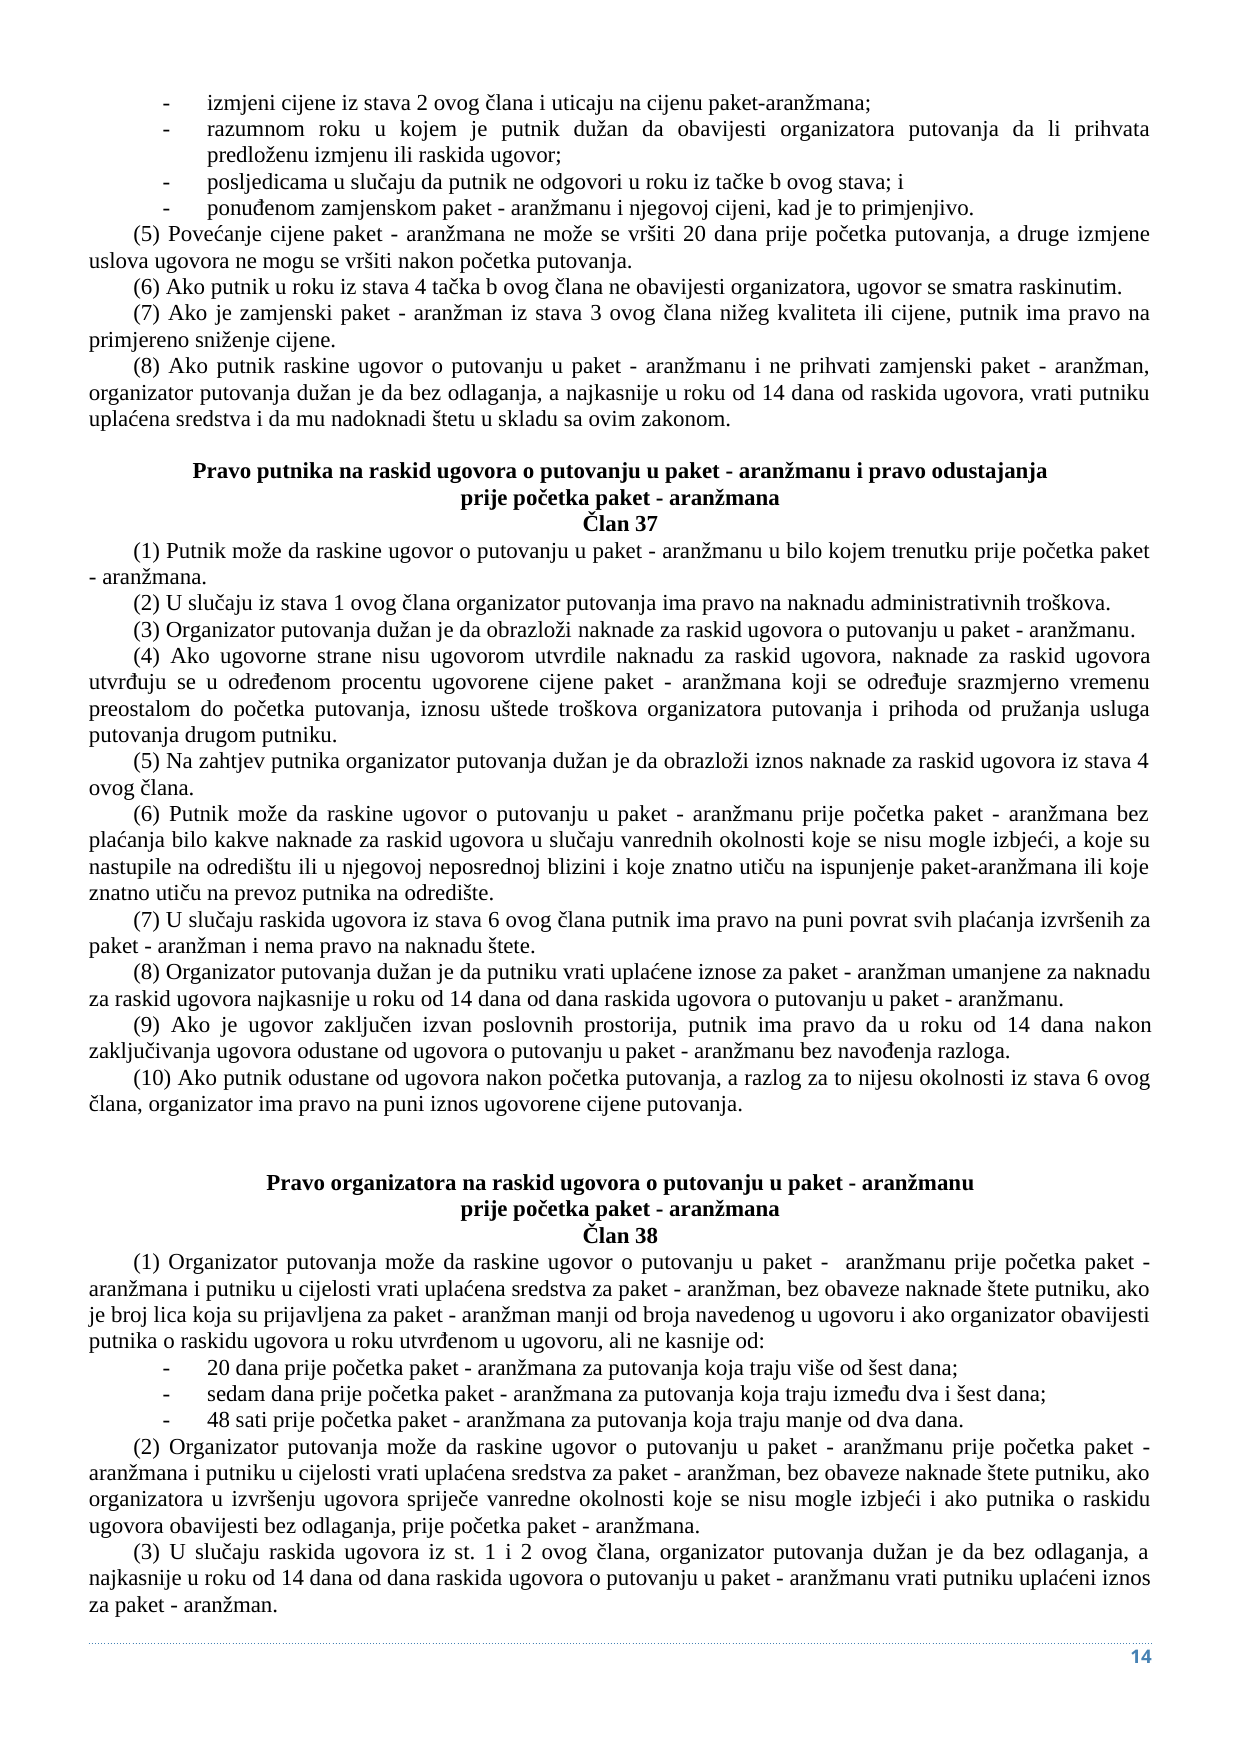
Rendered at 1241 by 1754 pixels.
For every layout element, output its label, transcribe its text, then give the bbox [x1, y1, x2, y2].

text (7) U slučaju raskida ugovora iz stava 6 ovog člana putnik ima pravo na puni povrat svih plaćanja izvršenih za paket - aranžman i nema pravo na naknadu štete. [89, 906, 1152, 958]
text (6) Putnik može da raskine ugovor o putovanju u paket - aranžmanu prije početka paket - aranžmana bez plaćanja bilo kakve naknade za raskid ugovora u slučaju vanrednih okolnosti koje se nisu mogle izbjeći, a koje su nastupile na odredištu ili u njegovoj neposrednoj blizini i koje znatno utiču na ispunjenje paket-aranžmana ili koje znatno utiču na prevoz putnika na odredište. [89, 800, 1152, 906]
text (10) Ako putnik odustane od ugovora nakon početka putovanja, a razlog za to nijesu okolnosti iz stava 6 ovog člana, organizator ima pravo na puni iznos ugovorene cijene putovanja. [89, 1064, 1152, 1116]
text (4) Ako ugovorne strane nisu ugovorom utvrdile naknadu za raskid ugovora, naknade za raskid ugovora utvrđuju se u određenom procentu ugovorene cijene paket - aranžmana koji se određuje srazmjerno vremenu preostalom do početka putovanja, iznosu uštede troškova organizatora putovanja i prihoda od pružanja usluga putovanja drugom putniku. [89, 642, 1152, 747]
text Član 38 [89, 1222, 1152, 1248]
text (7) Ako je zamjenski paket - aranžman iz stava 3 ovog člana nižeg kvaliteta ili cijene, putnik ima pravo na primjereno sniženje cijene. [89, 299, 1152, 352]
list posljedicama u slučaju da putnik ne odgovori u roku iz tačke b ovog stava; i [162, 168, 1152, 194]
text Pravo putnika na raskid ugovora o putovanju u paket - aranžmanu i pravo odustajanja [89, 458, 1152, 484]
list 48 sati prije početka paket - aranžmana za putovanja koja traju manje od dva dana. [162, 1406, 1152, 1433]
text (8) Ako putnik raskine ugovor o putovanju u paket - aranžmanu i ne prihvati zamjenski paket - aranžman, organizator putovanja dužan je da bez odlaganja, a najkasnije u roku od 14 dana od raskida ugovora, vrati putniku uplaćena sredstva i da mu nadoknadi štetu u skladu sa ovim zakonom. [89, 352, 1152, 431]
list 20 dana prije početka paket - aranžmana za putovanja koja traju više od šest dana; [162, 1354, 1152, 1380]
list izmjeni cijene iz stava 2 ovog člana i uticaju na cijenu paket-aranžmana; [162, 89, 1152, 115]
text (2) U slučaju iz stava 1 ovog člana organizator putovanja ima pravo na naknadu administrativnih troškova. [89, 589, 1152, 616]
text (3) U slučaju raskida ugovora iz st. 1 i 2 ovog člana, organizator putovanja dužan je da bez odlaganja, a najkasnije u roku od 14 dana od dana raskida ugovora o putovanju u paket - aranžmanu vrati putniku uplaćeni iznos za paket - aranžman. [89, 1538, 1152, 1617]
text (1) Organizator putovanja može da raskine ugovor o putovanju u paket - aranžmanu prije početka paket - aranžmana i putniku u cijelosti vrati uplaćena sredstva za paket - aranžman, bez obaveze naknade štete putniku, ako je broj lica koja su prijavljena za paket - aranžman manji od broja navedenog u ugovoru i ako organizator obavijesti putnika o raskidu ugovora u roku utvrđenom u ugovoru, ali ne kasnije od: [89, 1248, 1152, 1354]
text (3) Organizator putovanja dužan je da obrazloži naknade za raskid ugovora o putovanju u paket - aranžmanu. [89, 616, 1152, 642]
text (8) Organizator putovanja dužan je da putniku vrati uplaćene iznose za paket - aranžman umanjene za naknadu za raskid ugovora najkasnije u roku od 14 dana od dana raskida ugovora o putovanju u paket - aranžmanu. [89, 958, 1152, 1011]
text prije početka paket - aranžmana [89, 484, 1152, 510]
text (1) Putnik može da raskine ugovor o putovanju u paket - aranžmanu u bilo kojem trenutku prije početka paket - aranžmana. [89, 537, 1152, 589]
text (5) Povećanje cijene paket - aranžmana ne može se vršiti 20 dana prije početka putovanja, a druge izmjene uslova ugovora ne mogu se vršiti nakon početka putovanja. [89, 220, 1152, 273]
text (5) Na zahtjev putnika organizator putovanja dužan je da obrazloži iznos naknade za raskid ugovora iz stava 4 ovog člana. [89, 747, 1152, 800]
list sedam dana prije početka paket - aranžmana za putovanja koja traju između dva i šest dana; [162, 1380, 1152, 1406]
text Pravo organizatora na raskid ugovora o putovanju u paket - aranžmanu [89, 1169, 1152, 1196]
text (6) Ako putnik u roku iz stava 4 tačka b ovog člana ne obavijesti organizatora, ugovor se smatra raskinutim. [89, 273, 1152, 299]
text (2) Organizator putovanja može da raskine ugovor o putovanju u paket - aranžmanu prije početka paket - aranžmana i putniku u cijelosti vrati uplaćena sredstva za paket - aranžman, bez obaveze naknade štete putniku, ako organizatora u izvršenju ugovora spriječe vanredne okolnosti koje se nisu mogle izbjeći i ako putnika o raskidu ugovora obavijesti bez odlaganja, prije početka paket - aranžmana. [89, 1433, 1152, 1538]
text (9) Ako je ugovor zaključen izvan poslovnih prostorija, putnik ima pravo da u roku od 14 dana nakon zaključivanja ugovora odustane od ugovora o putovanju u paket - aranžmanu bez navođenja razloga. [89, 1011, 1152, 1064]
list razumnom roku u kojem je putnik dužan da obavijesti organizatora putovanja da li prihvata predloženu izmjenu ili raskida ugovor; [162, 115, 1152, 168]
text prije početka paket - aranžmana [89, 1196, 1152, 1222]
text Član 37 [89, 510, 1152, 537]
list ponuđenom zamjenskom paket - aranžmanu i njegovoj cijeni, kad je to primjenjivo. [162, 194, 1152, 220]
